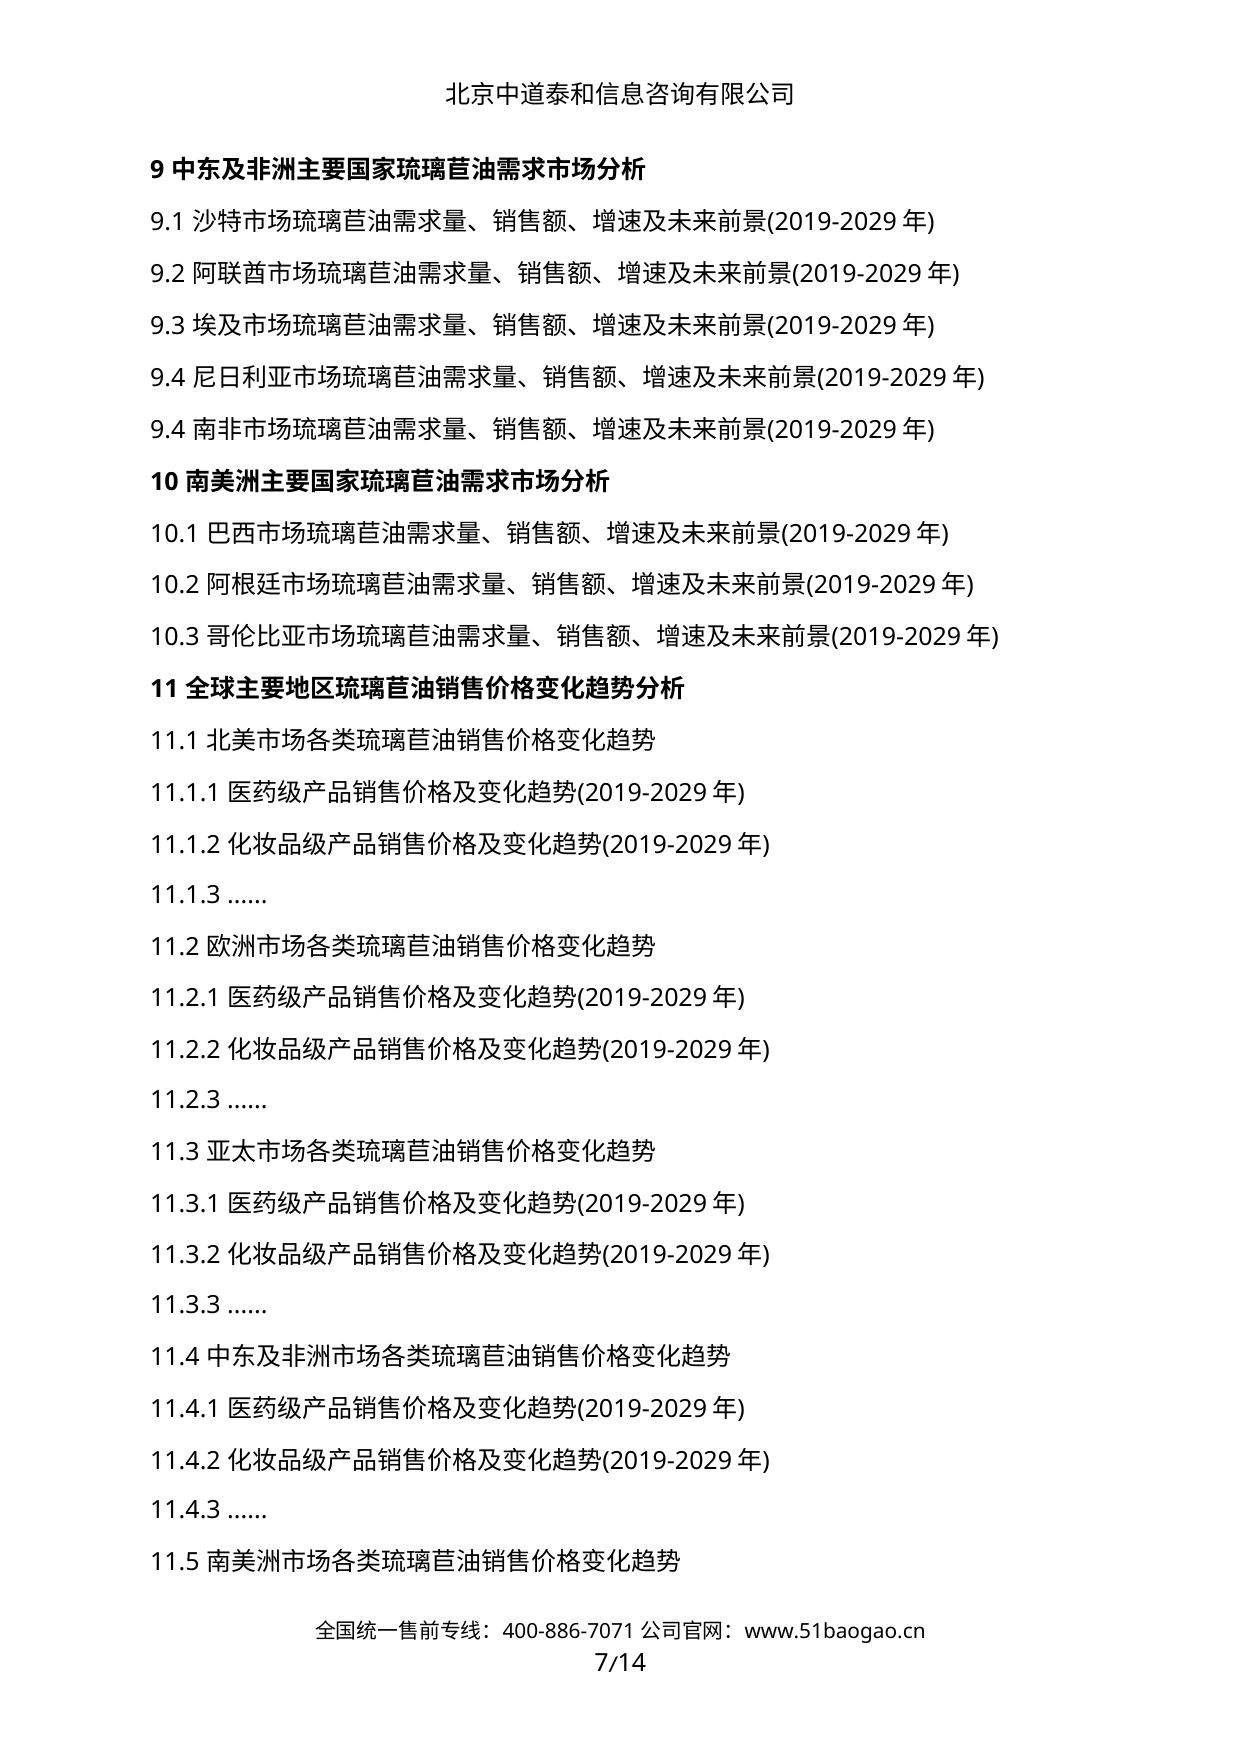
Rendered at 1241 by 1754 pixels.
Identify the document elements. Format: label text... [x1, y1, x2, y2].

text 9.4 尼日利亚市场琉璃苣油需求量、销售额、增速及未来前景(2019-2029年) [150, 357, 1090, 394]
text 11.2.2 化妆品级产品销售价格及变化趋势(2019-2029年) [150, 1030, 1090, 1066]
text 11.3.1 医药级产品销售价格及变化趋势(2019-2029年) [150, 1183, 1090, 1219]
text 11.4.3 ...... [150, 1492, 1090, 1526]
text 11.1 北美市场各类琉璃苣油销售价格变化趋势 [150, 721, 1090, 757]
text 9.4 南非市场琉璃苣油需求量、销售额、增速及未来前景(2019-2029年) [150, 409, 1090, 446]
text 11.2.3 ...... [150, 1082, 1090, 1116]
text 10.2 阿根廷市场琉璃苣油需求量、销售额、增速及未来前景(2019-2029年) [150, 565, 1090, 601]
text 11.2 欧洲市场各类琉璃苣油销售价格变化趋势 [150, 926, 1090, 962]
text 10.3 哥伦比亚市场琉璃苣油需求量、销售额、增速及未来前景(2019-2029年) [150, 617, 1090, 653]
text 11.5 南美洲市场各类琉璃苣油销售价格变化趋势 [150, 1542, 1090, 1578]
text 11.3 亚太市场各类琉璃苣油销售价格变化趋势 [150, 1131, 1090, 1167]
text 9 中东及非洲主要国家琉璃苣油需求市场分析 [150, 150, 1090, 186]
text 11.3.3 ...... [150, 1287, 1090, 1321]
text 11.3.2 化妆品级产品销售价格及变化趋势(2019-2029年) [150, 1235, 1090, 1271]
text 9.1 沙特市场琉璃苣油需求量、销售额、增速及未来前景(2019-2029年) [150, 202, 1090, 238]
text 11 全球主要地区琉璃苣油销售价格变化趋势分析 [150, 669, 1090, 705]
text 11.1.3 ...... [150, 876, 1090, 910]
text 11.1.2 化妆品级产品销售价格及变化趋势(2019-2029年) [150, 824, 1090, 861]
text 11.4 中东及非洲市场各类琉璃苣油销售价格变化趋势 [150, 1337, 1090, 1373]
text 11.4.2 化妆品级产品销售价格及变化趋势(2019-2029年) [150, 1440, 1090, 1477]
text 11.1.1 医药级产品销售价格及变化趋势(2019-2029年) [150, 772, 1090, 809]
text 9.3 埃及市场琉璃苣油需求量、销售额、增速及未来前景(2019-2029年) [150, 306, 1090, 342]
text 9.2 阿联酋市场琉璃苣油需求量、销售额、增速及未来前景(2019-2029年) [150, 254, 1090, 290]
text 10.1 巴西市场琉璃苣油需求量、销售额、增速及未来前景(2019-2029年) [150, 513, 1090, 549]
text 10 南美洲主要国家琉璃苣油需求市场分析 [150, 461, 1090, 497]
text 11.4.1 医药级产品销售价格及变化趋势(2019-2029年) [150, 1388, 1090, 1425]
text 11.2.1 医药级产品销售价格及变化趋势(2019-2029年) [150, 978, 1090, 1014]
